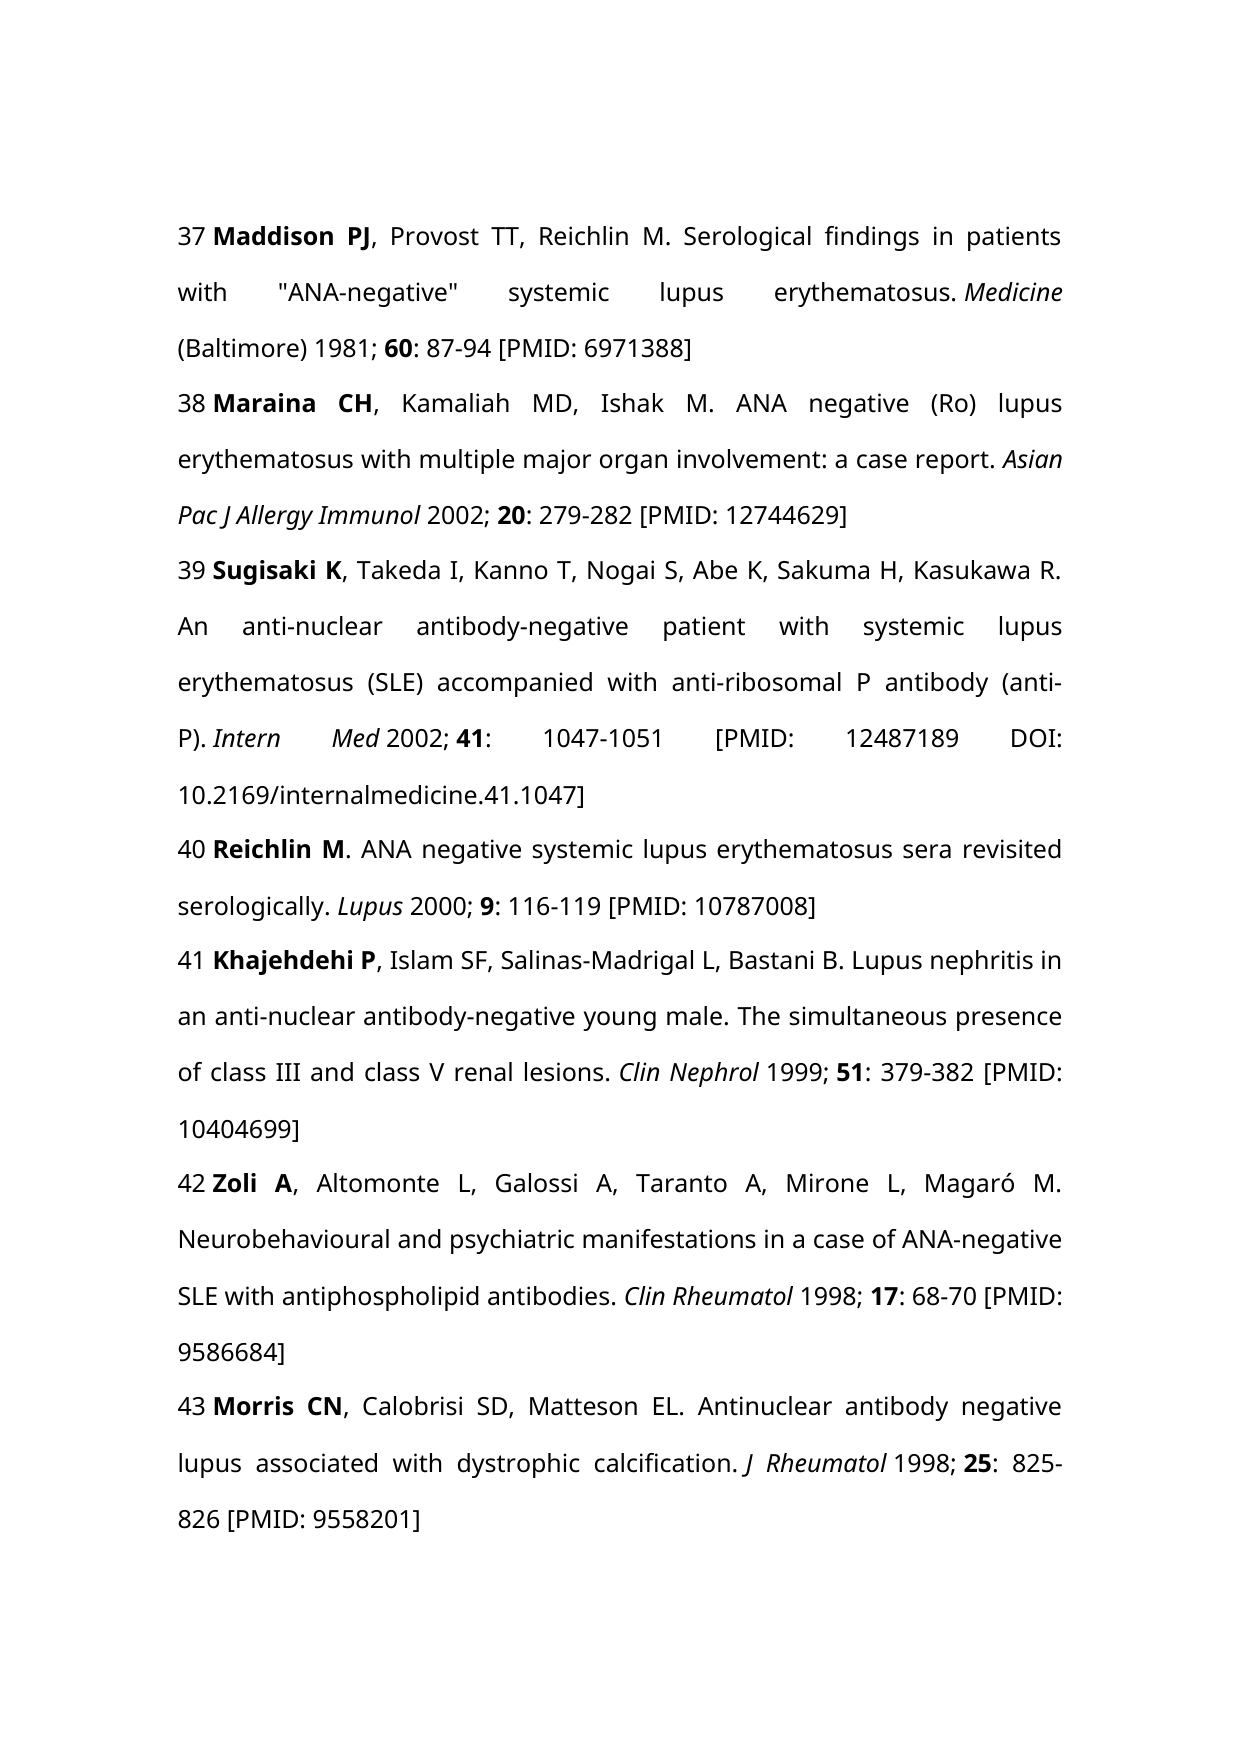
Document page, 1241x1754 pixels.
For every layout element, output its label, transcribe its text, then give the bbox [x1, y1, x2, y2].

text 42 Zoli A, Altomonte L, Galossi A, Taranto A, Mirone L, Magaró M. Neurobehavioural and psychiatric manifestations in a case of ANA-negative SLE with antiphospholipid antibodies. Clin Rheumatol 1998; 17: 68-70 [PMID: 9586684] [177, 1164, 1063, 1370]
text 37 Maddison PJ, Provost TT, Reichlin M. Serological findings in patients with "ANA-negative" systemic lupus erythematosus. Medicine (Baltimore) 1981; 60: 87-94 [PMID: 6971388] [177, 217, 1063, 367]
text 38 Maraina CH, Kamaliah MD, Ishak M. ANA negative (Ro) lupus erythematosus with multiple major organ involvement: a case report. Asian Pac J Allergy Immunol 2002; 20: 279-282 [PMID: 12744629] [177, 384, 1063, 534]
text 41 Khajehdehi P, Islam SF, Salinas-Madrigal L, Bastani B. Lupus nephritis in an anti-nuclear antibody-negative young male. The simultaneous presence of class III and class V renal lesions. Clin Nephrol 1999; 51: 379-382 [PMID: 10404699] [177, 941, 1063, 1147]
text 43 Morris CN, Calobrisi SD, Matteson EL. Antinuclear antibody negative lupus associated with dystrophic calcification. J Rheumatol 1998; 25: 825-826 [PMID: 9558201] [177, 1387, 1063, 1537]
text 39 Sugisaki K, Takeda I, Kanno T, Nogai S, Abe K, Sakuma H, Kasukawa R. An anti-nuclear antibody-negative patient with systemic lupus erythematosus (SLE) accompanied with anti-ribosomal P antibody (anti-P). Intern Med 2002; 41: 1047-1051 [PMID: 12487189 DOI: 10.2169/internalmedicine.41.1047] [177, 551, 1063, 813]
text 40 Reichlin M. ANA negative systemic lupus erythematosus sera revisited serologically. Lupus 2000; 9: 116-119 [PMID: 10787008] [177, 830, 1063, 924]
